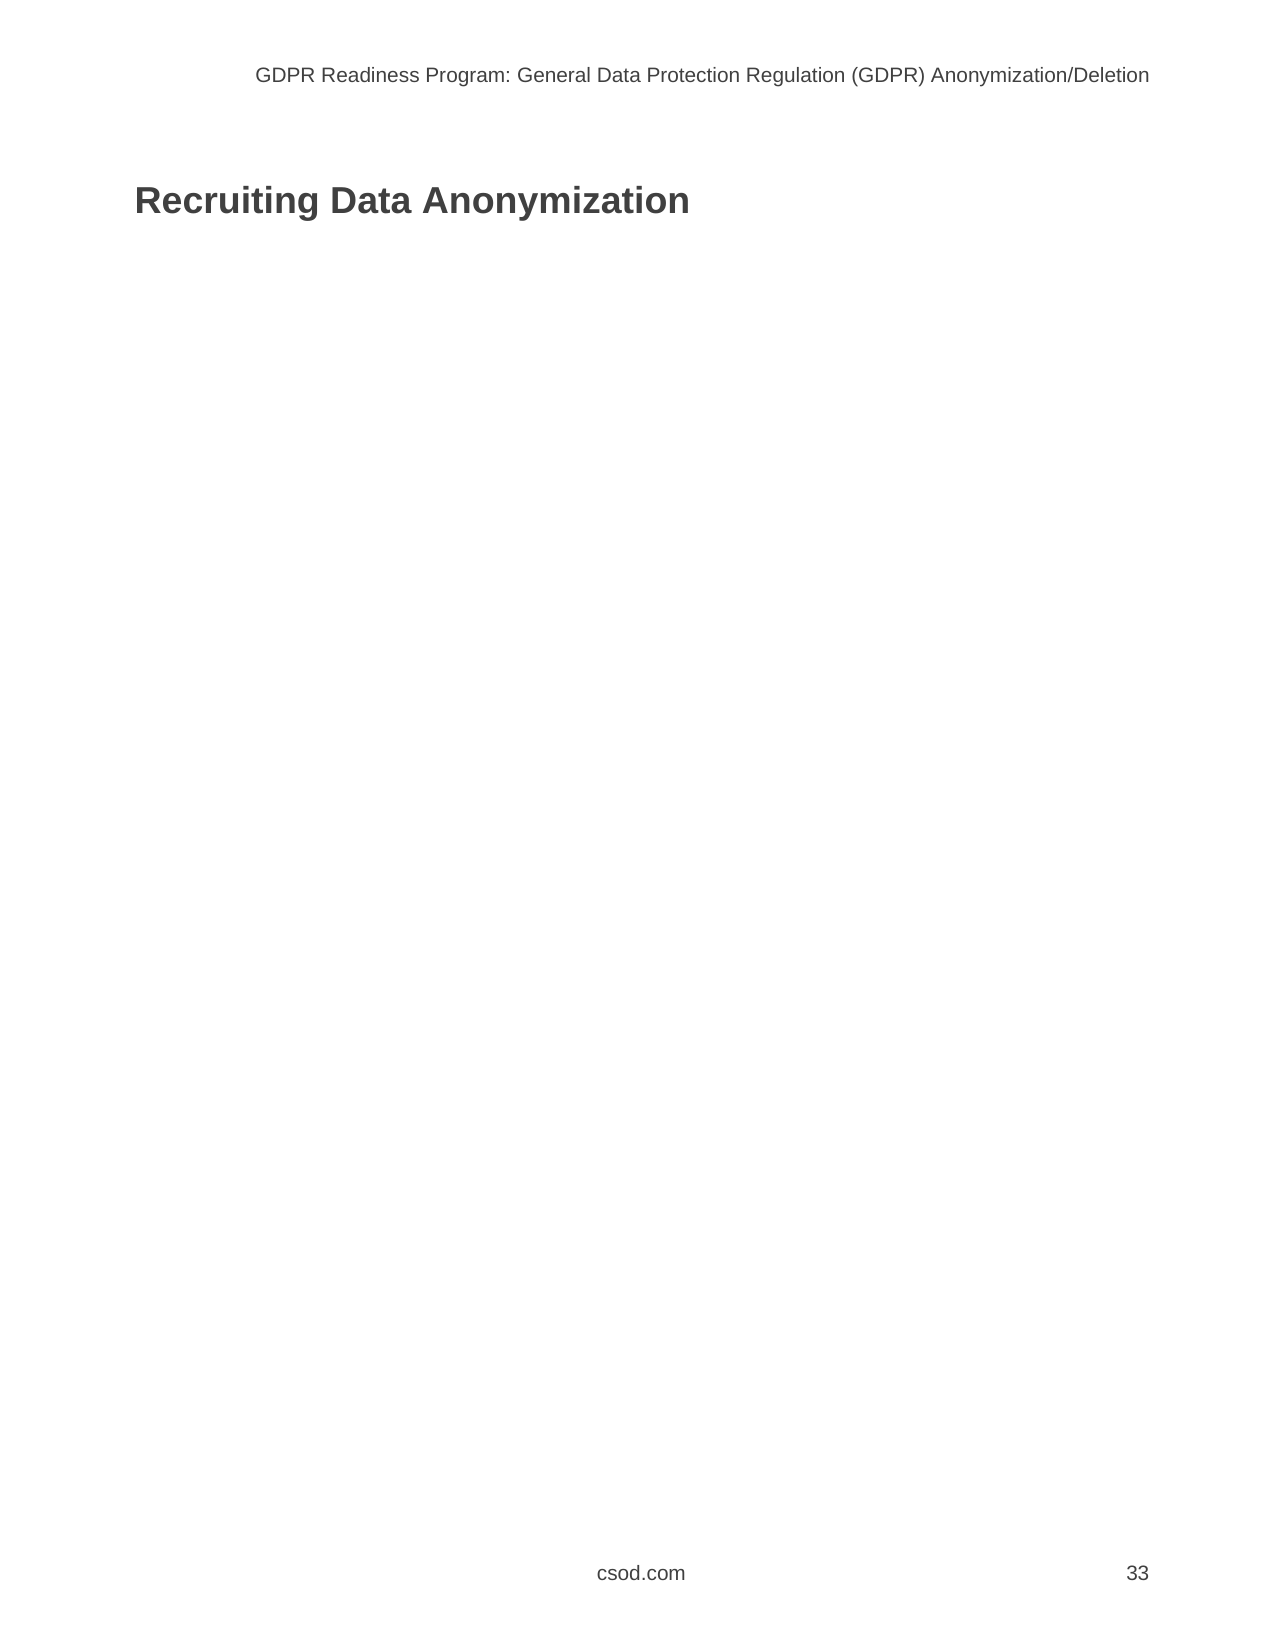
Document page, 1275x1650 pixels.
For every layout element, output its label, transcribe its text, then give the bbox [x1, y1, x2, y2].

text Recruiting Data Anonymization [134, 178, 1150, 221]
